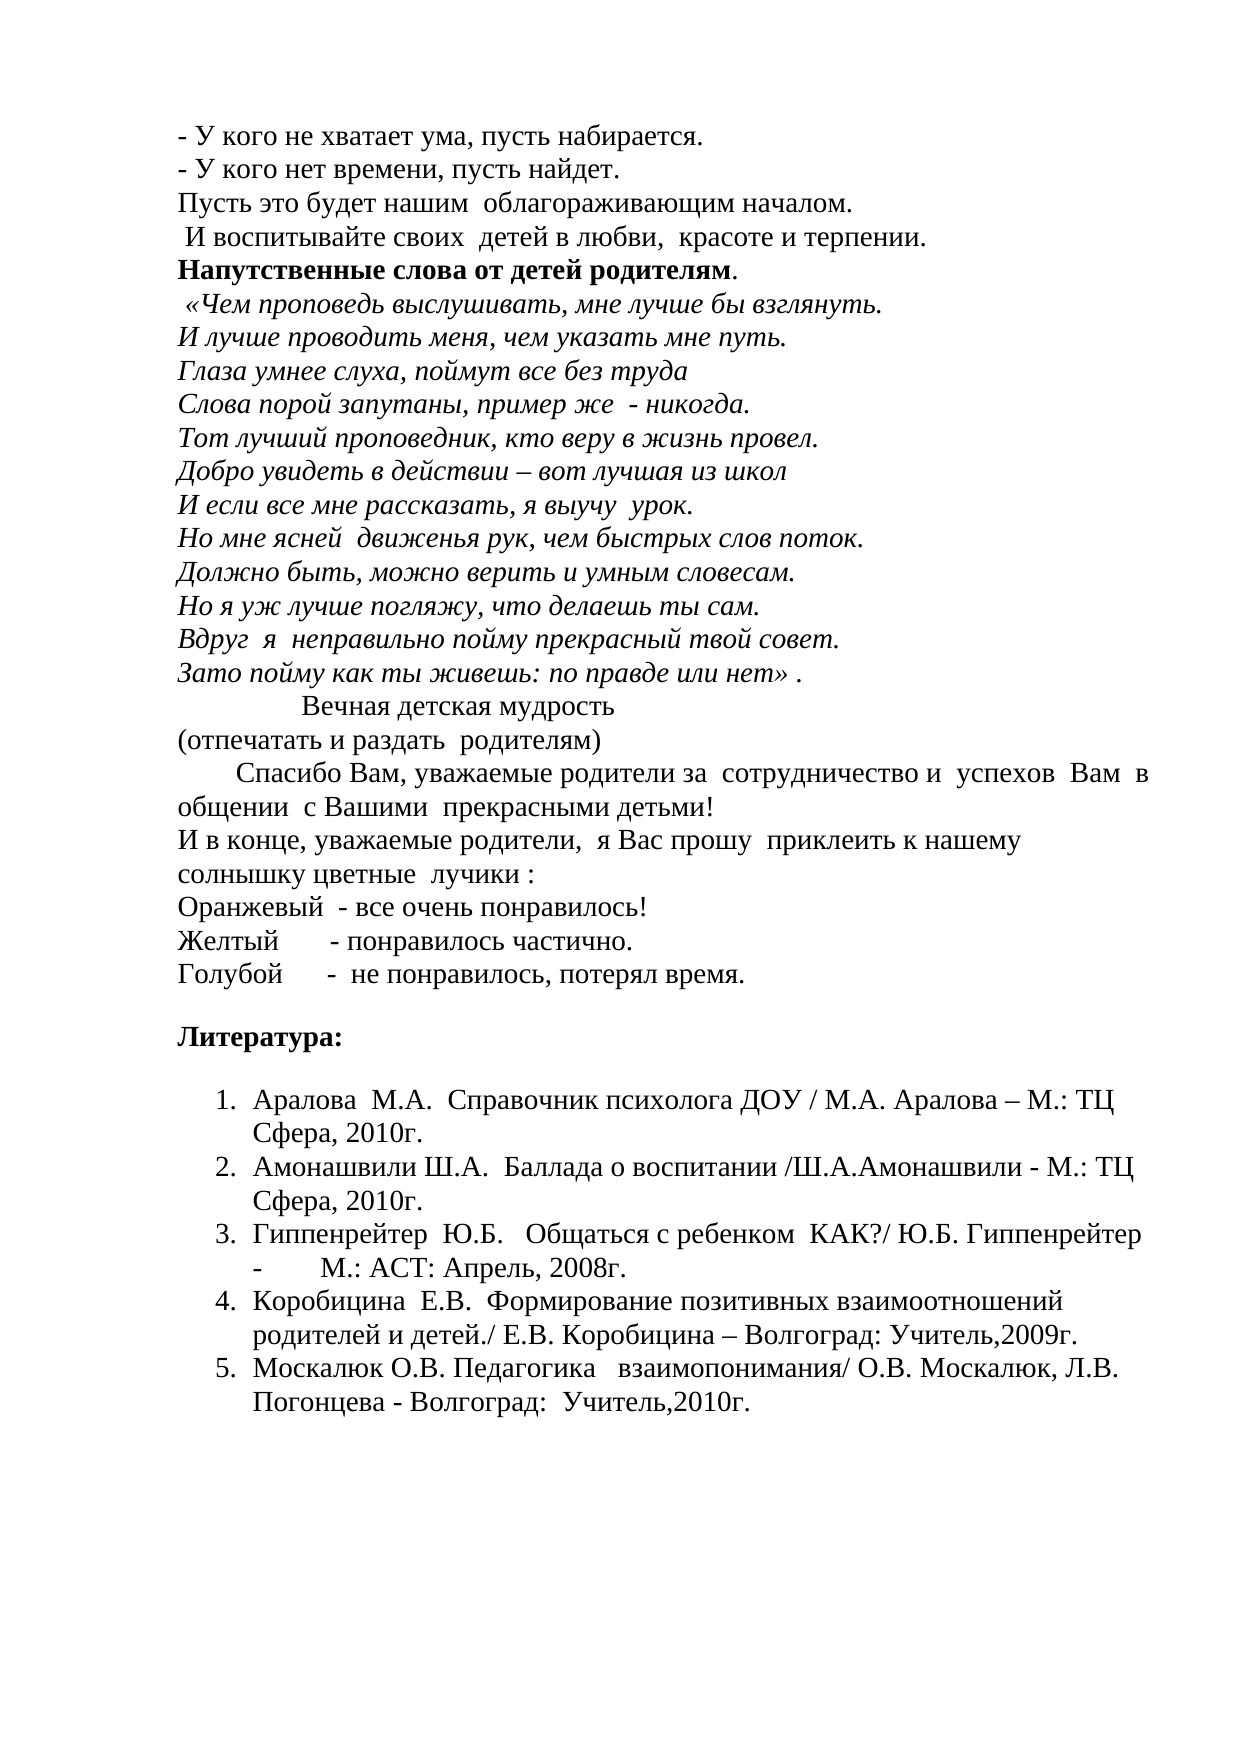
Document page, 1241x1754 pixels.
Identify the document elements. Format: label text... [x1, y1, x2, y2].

list Москалюк О.В. Педагогика взаимопонимания/ О.В. Москалюк, Л.В. Погонцева - Волгоград: Учитель,2010г. [215, 1350, 1152, 1417]
text Глаза умнее слуха, поймут все без труда [177, 353, 1152, 386]
list Коробицина Е.В. Формирование позитивных взаимоотношений родителей и детей./ Е.В. Коробицина – Волгоград: Учитель,2009г. [215, 1283, 1152, 1350]
text Тот лучший проповедник, кто веру в жизнь провел. [177, 420, 1152, 453]
text И в конце, уважаемые родители, я Вас прошу приклеить к нашему солнышку цветные лучики : [177, 822, 1152, 889]
text Пусть это будет нашим облагораживающим началом. [177, 185, 1152, 219]
text Должно быть, можно верить и умным словесам. [177, 554, 1152, 588]
list Амонашвили Ш.А. Баллада о воспитании /Ш.А.Амонашвили - М.: ТЦ Сфера, 2010г. [215, 1149, 1152, 1216]
text - У кого нет времени, пусть найдет. [177, 152, 1152, 185]
text Оранжевый - все очень понравилось! [177, 889, 1152, 923]
text Слова порой запутаны, пример же - никогда. [177, 386, 1152, 420]
list Аралова М.А. Справочник психолога ДОУ / М.А. Аралова – М.: ТЦ Сфера, 2010г. [215, 1082, 1152, 1149]
text Напутственные слова от детей родителям. [177, 252, 1152, 286]
text Но мне ясней движенья рук, чем быстрых слов поток. [177, 521, 1152, 554]
text И воспитывайте своих детей в любви, красоте и терпении. [177, 219, 1152, 252]
text Вдруг я неправильно пойму прекрасный твой совет. [177, 621, 1152, 655]
list Гиппенрейтер Ю.Б. Общаться с ребенком КАК?/ Ю.Б. Гиппенрейтер - М.: АСТ: Апрель, 2008г. [215, 1216, 1152, 1283]
text Добро увидеть в действии – вот лучшая из школ [177, 453, 1152, 487]
text Литература: [177, 1019, 1152, 1053]
text «Чем проповедь выслушивать, мне лучше бы взглянуть. [177, 286, 1152, 319]
text Спасибо Вам, уважаемые родители за сотрудничество и успехов Вам в общении с Вашими прекрасными детьми! [177, 755, 1152, 822]
text Вечная детская мудрость [177, 688, 1152, 722]
text - У кого не хватает ума, пусть набирается. [177, 118, 1152, 152]
text Зато пойму как ты живешь: по правде или нет» . [177, 655, 1152, 688]
text И лучше проводить меня, чем указать мне путь. [177, 319, 1152, 353]
text Но я уж лучше погляжу, что делаешь ты сам. [177, 588, 1152, 621]
text Голубой - не понравилось, потерял время. [177, 957, 1152, 990]
text (отпечатать и раздать родителям) [177, 722, 1152, 755]
text Желтый - понравилось частично. [177, 923, 1152, 957]
text И если все мне рассказать, я выучу урок. [177, 487, 1152, 521]
